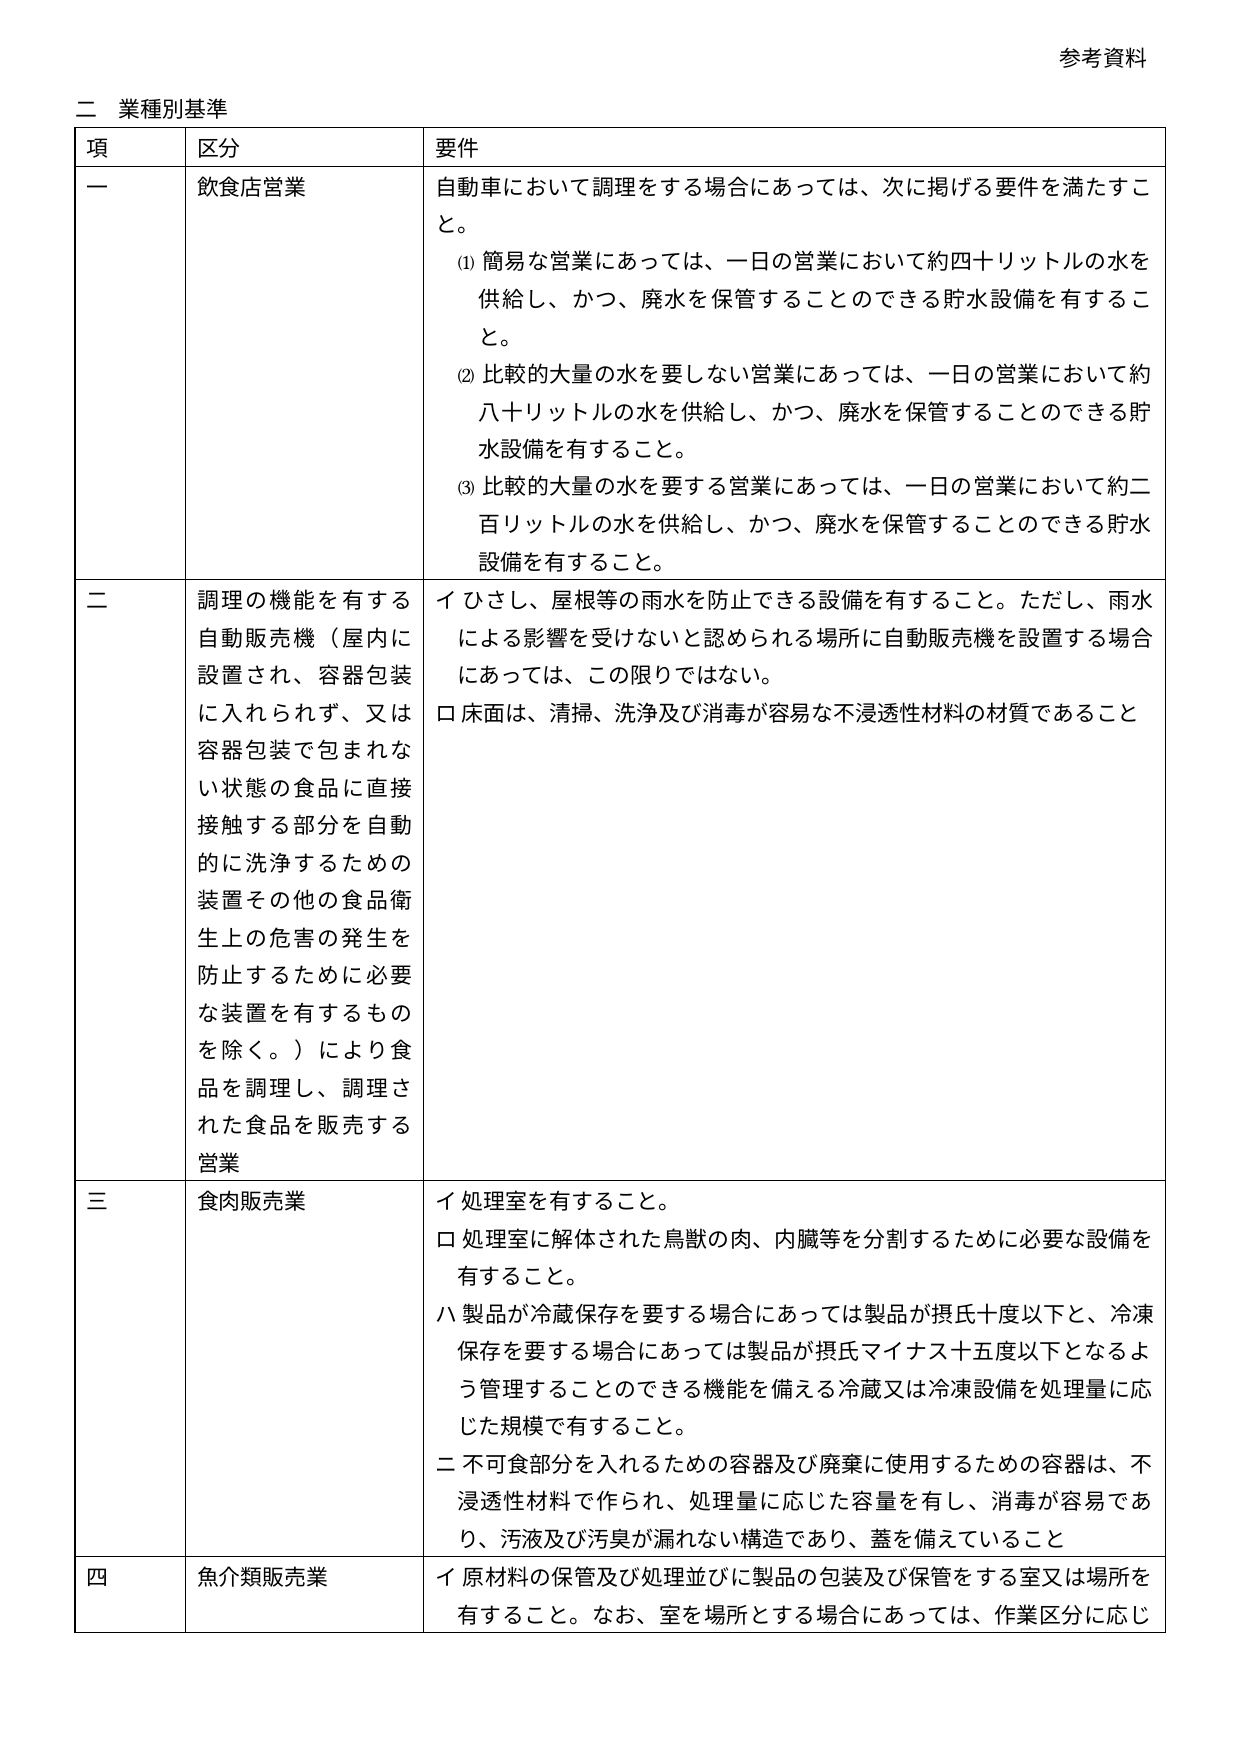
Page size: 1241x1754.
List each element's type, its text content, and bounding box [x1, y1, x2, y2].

table_header 要件 [424, 128, 1165, 166]
text 二 業種別基準 [75, 89, 1165, 127]
table_header 区分 [186, 128, 423, 166]
table_cell 食肉販売業 [186, 1181, 423, 1556]
table_cell 調理の機能を有する自動販売機（屋内に設置され、容器包装に入れられず、又は容器包装で包まれない状態の食品に直接接触する部分を自動的に洗浄するための装置その他の食品衛生上の危害の発生を防止するために必要な装置を有するものを除く。）により食品を調理し、調理された食品を販売する営業 [186, 580, 423, 1180]
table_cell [424, 1557, 1165, 1632]
table_cell イ 処理室を有すること。 ロ 処理室に解体された鳥獣の肉、内臓等を分割するために必要な設備を有すること。 ハ 製品が冷蔵保存を要する場合にあっては製品が摂氏十度以下と、冷凍保存を要する場合にあっては製品が摂氏マイナス十五度以下となるよう管理することのできる機能を備える冷蔵又は冷凍設備を処理量に応じた規模で有すること。 ニ 不可食部分を入れるための容器及び廃棄に使用するための容器は、不浸透性材料で作られ、処理量に応じた容量を有し、消毒が容易であり、汚液及び汚臭が漏れない構造であり、蓋を備えていること [424, 1181, 1165, 1556]
table_cell 飲食店営業 [186, 167, 423, 579]
table_header 項 [76, 128, 185, 166]
table_cell 一 [76, 167, 185, 579]
table_cell 二 [76, 580, 185, 1180]
table_cell イ ひさし、屋根等の雨水を防止できる設備を有すること。ただし、雨水による影響を受けないと認められる場所に自動販売機を設置する場合にあっては、この限りではない。 ロ 床面は、清掃、洗浄及び消毒が容易な不浸透性材料の材質であること [424, 580, 1165, 1180]
table_cell 三 [76, 1181, 185, 1556]
table_cell 四 [76, 1557, 185, 1632]
table_cell 自動車において調理をする場合にあっては、次に掲げる要件を満たすこと。 ⑴ 簡易な営業にあっては、一日の営業において約四十リットルの水を供給し、かつ、廃水を保管することのできる貯水設備を有すること。 ⑵ 比較的大量の水を要しない営業にあっては、一日の営業において約八十リットルの水を供給し、かつ、廃水を保管することのできる貯水設備を有すること。 ⑶ 比較的大量の水を要する営業にあっては、一日の営業において約二百リットルの水を供給し、かつ、廃水を保管することのできる貯水設備を有すること。 [424, 167, 1165, 579]
table_cell 魚介類販売業 [186, 1557, 423, 1632]
